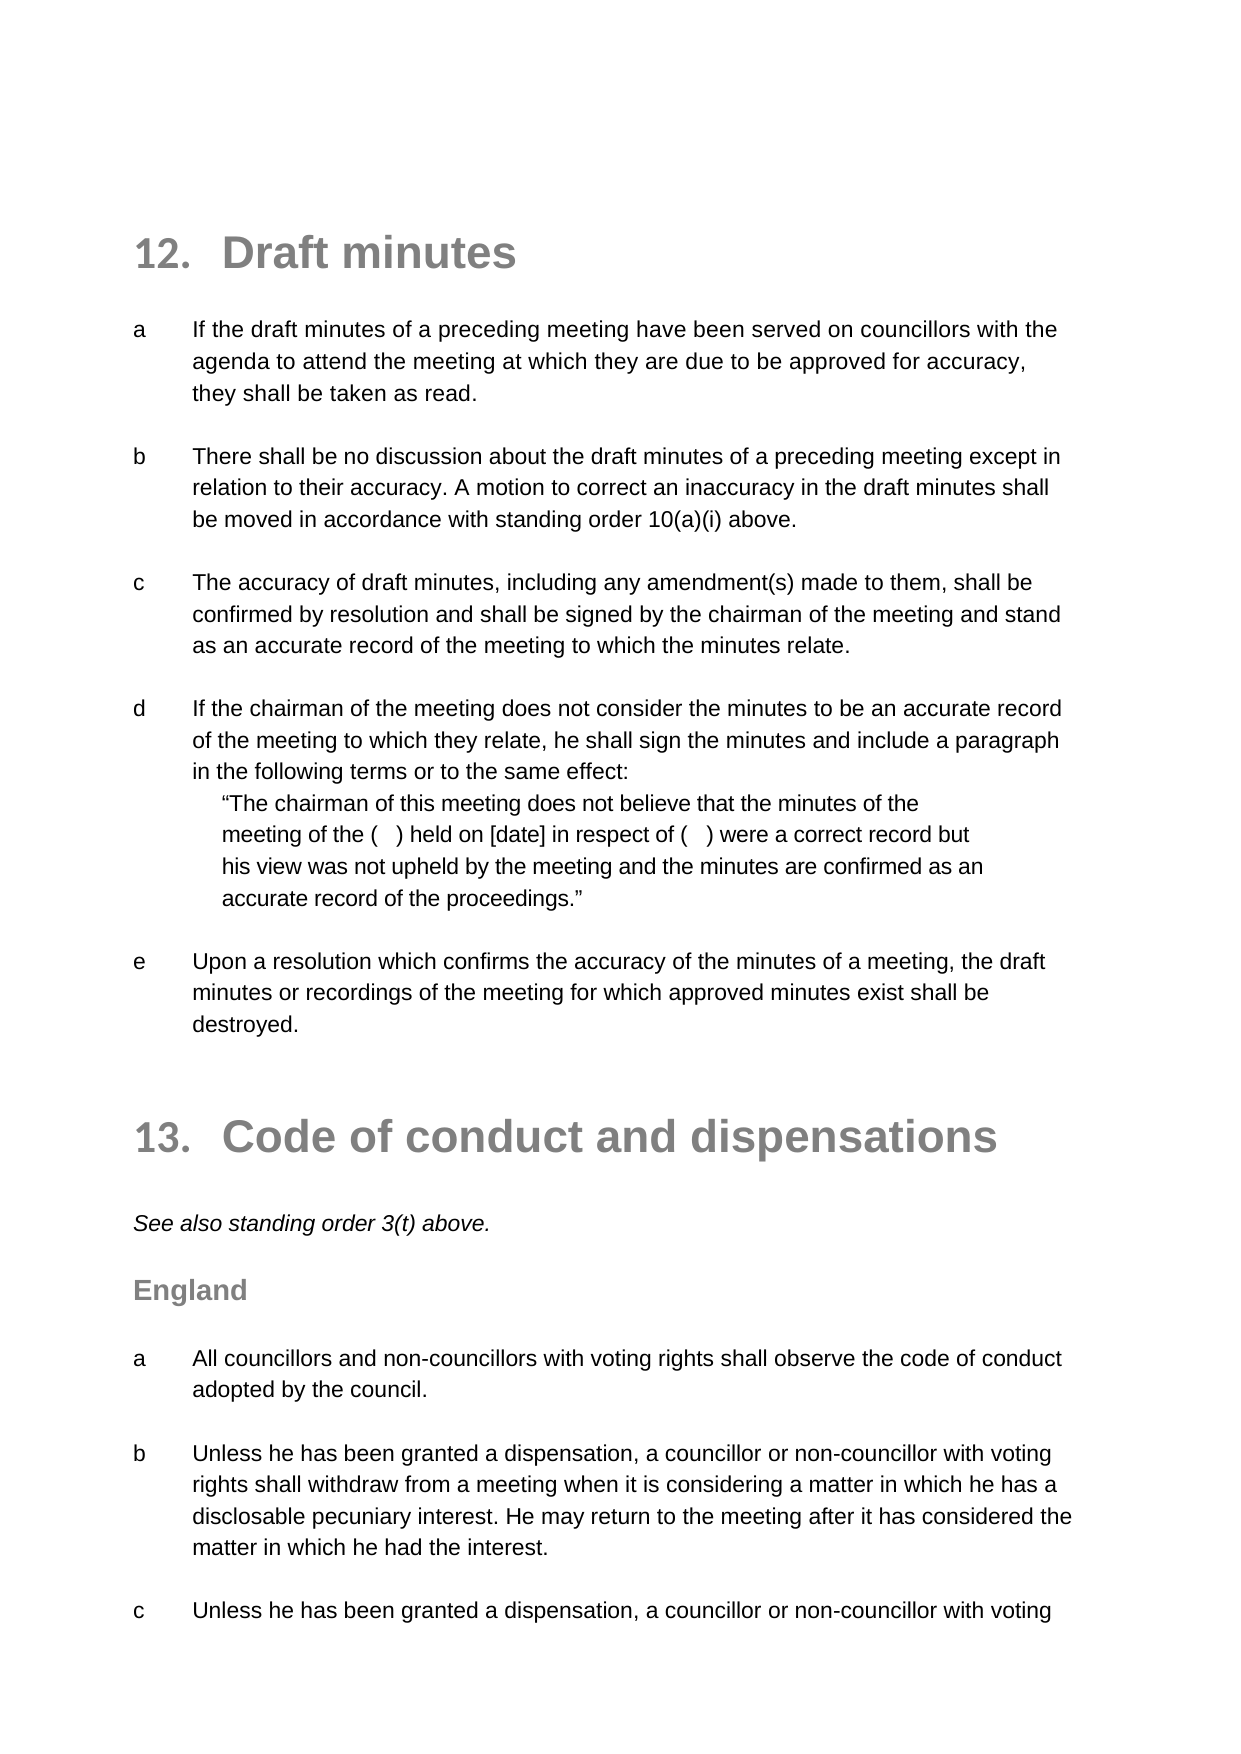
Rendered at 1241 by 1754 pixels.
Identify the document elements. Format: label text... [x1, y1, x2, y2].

list There shall be no discussion about the draft minutes of a preceding meeting except in relation to their accuracy. A motion to correct an inaccuracy in the draft minutes shall be moved in accordance with standing order 10(a)(i) above. [133, 443, 1078, 532]
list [133, 1597, 1078, 1624]
text “The chairman of this meeting does not believe that the minutes of the meeting of the ( ) held on [date] in respect of ( ) were a correct record but his view was not upheld by the meeting and the minutes are confirmed as an accurate record of the proceedings.” [222, 790, 989, 911]
subtitle Draft minutes [133, 223, 1078, 279]
text England [133, 1273, 1078, 1307]
text See also standing order 3(t) above. [133, 1210, 1078, 1236]
list If the draft minutes of a preceding meeting have been served on councillors with the agenda to attend the meeting at which they are due to be approved for accuracy, they shall be taken as read. [133, 316, 1078, 406]
list Unless he has been granted a dispensation, a councillor or non-councillor with voting rights shall withdraw from a meeting when it is considering a matter in which he has a disclosable pecuniary interest. He may return to the meeting after it has considered the matter in which he had the interest. [133, 1439, 1078, 1561]
subtitle Code of conduct and dispensations [133, 1108, 1078, 1164]
list The accuracy of draft minutes, including any amendment(s) made to them, shall be confirmed by resolution and shall be signed by the chairman of the meeting and stand as an accurate record of the meeting to which the minutes relate. [133, 569, 1078, 658]
list All councillors and non-councillors with voting rights shall observe the code of conduct adopted by the council. [133, 1345, 1078, 1403]
list Upon a resolution which confirms the accuracy of the minutes of a meeting, the draft minutes or recordings of the meeting for which approved minutes exist shall be destroyed. [133, 948, 1078, 1037]
list If the chairman of the meeting does not consider the minutes to be an accurate record of the meeting to which they relate, he shall sign the minutes and include a paragraph in the following terms or to the same effect: [133, 695, 1078, 785]
